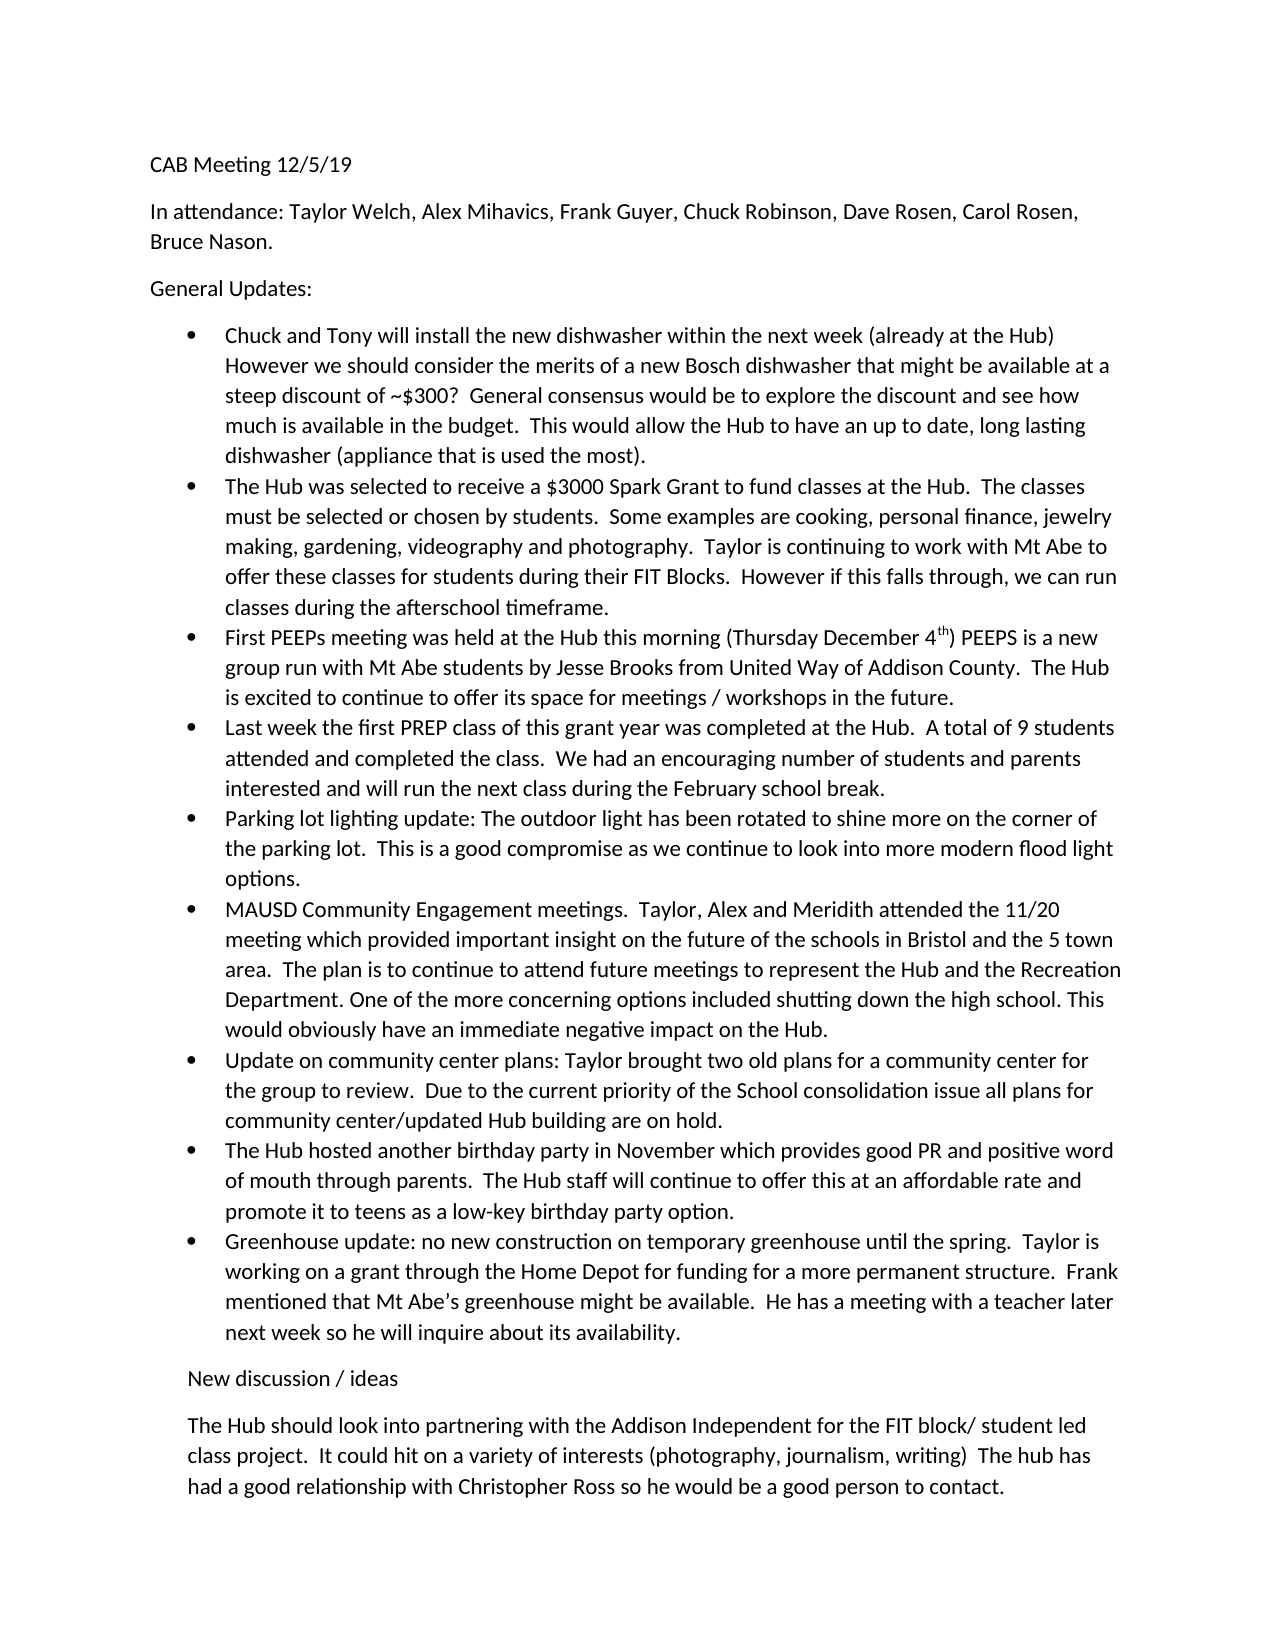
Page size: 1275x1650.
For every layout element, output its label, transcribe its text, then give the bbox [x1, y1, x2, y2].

list Chuck and Tony will install the new dishwasher within the next week (already at the Hub) However we should consider the merits of a new Bosch dishwasher that might be available at a steep discount of ~$300? General consensus would be to explore the discount and see how much is available in the budget. This would allow the Hub to have an up to date, long lasting dishwasher (appliance that is used the most). [187, 321, 1125, 470]
list The Hub hosted another birthday party in November which provides good PR and positive word of mouth through parents. The Hub staff will continue to offer this at an affordable rate and promote it to teens as a low-key birthday party option. [187, 1136, 1125, 1225]
list Parking lot lighting update: The outdoor light has been rotated to shine more on the corner of the parking lot. This is a good compromise as we continue to look into more modern flood light options. [187, 804, 1125, 893]
list First PEEPs meeting was held at the Hub this morning (Thursday December 4th) PEEPS is a new group run with Mt Abe students by Jesse Brooks from United Way of Addison County. The Hub is excited to continue to offer its space for meetings / workshops in the future. [187, 623, 1125, 711]
list Last week the first PREP class of this grant year was completed at the Hub. A total of 9 students attended and completed the class. We had an encouraging number of students and parents interested and will run the next class during the February school break. [187, 713, 1125, 802]
list MAUSD Community Engagement meetings. Taylor, Alex and Meridith attended the 11/20 meeting which provided important insight on the future of the schools in Bristol and the 5 town area. The plan is to continue to attend future meetings to represent the Hub and the Recreation Department. One of the more concerning options included shutting down the high school. This would obviously have an immediate negative impact on the Hub. [187, 895, 1125, 1044]
list Update on community center plans: Taylor brought two old plans for a community center for the group to review. Due to the current priority of the School consolidation issue all plans for community center/updated Hub building are on hold. [187, 1046, 1125, 1134]
text General Updates: [150, 274, 1125, 302]
text CAB Meeting 12/5/19 [150, 150, 1125, 178]
list The Hub was selected to receive a $3000 Spark Grant to fund classes at the Hub. The classes must be selected or chosen by students. Some examples are cooking, personal finance, jewelry making, gardening, videography and photography. Taylor is continuing to work with Mt Abe to offer these classes for students during their FIT Blocks. However if this falls through, we can run classes during the afterschool timeframe. [187, 472, 1125, 621]
list Greenhouse update: no new construction on temporary greenhouse until the spring. Taylor is working on a grant through the Home Depot for funding for a more permanent structure. Frank mentioned that Mt Abe’s greenhouse might be available. He has a meeting with a teacher later next week so he will inquire about its availability. [187, 1227, 1125, 1346]
text New discussion / ideas [187, 1364, 1125, 1393]
text In attendance: Taylor Welch, Alex Mihavics, Frank Guyer, Chuck Robinson, Dave Rosen, Carol Rosen, Bruce Nason. [150, 197, 1125, 255]
text The Hub should look into partnering with the Addison Independent for the FIT block/ student led class project. It could hit on a variety of interests (photography, journalism, writing) The hub has had a good relationship with Christopher Ross so he would be a good person to contact. [187, 1411, 1125, 1500]
